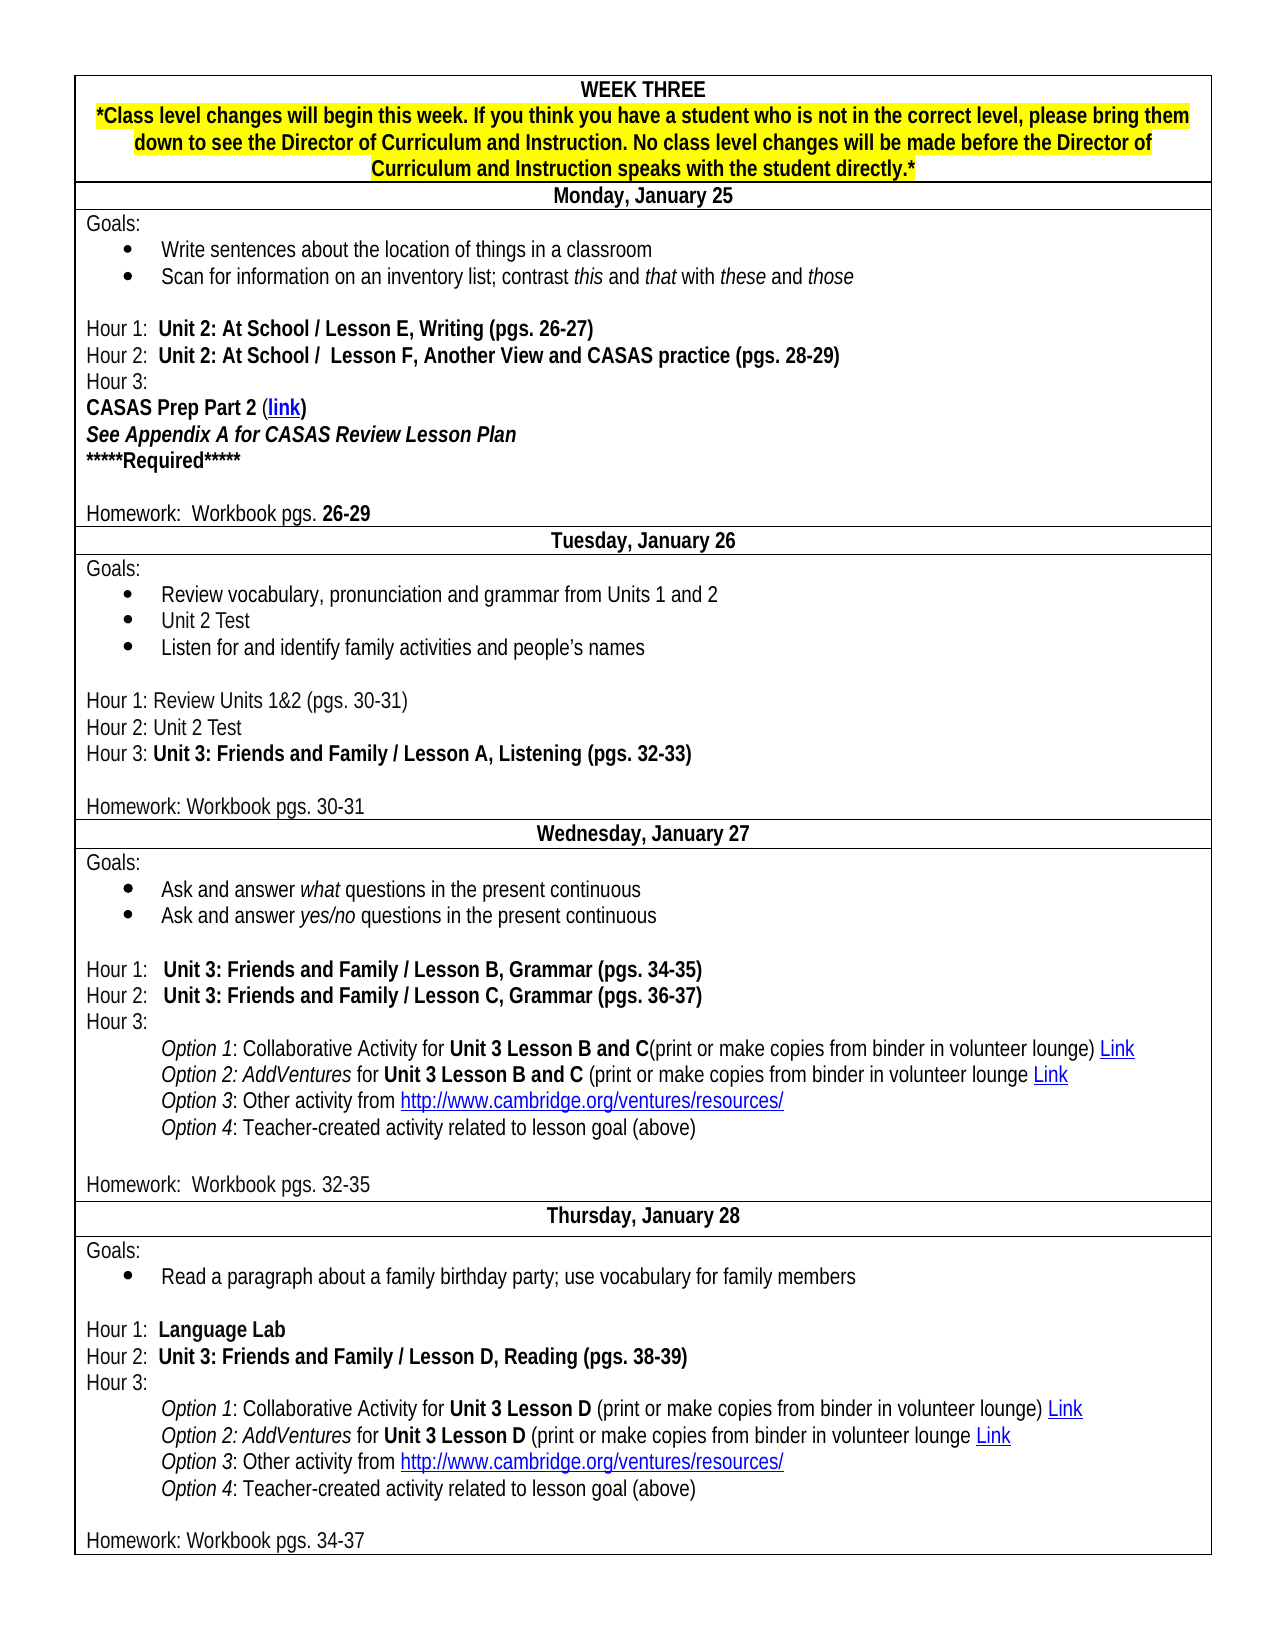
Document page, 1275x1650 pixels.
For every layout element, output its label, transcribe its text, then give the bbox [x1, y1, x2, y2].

table_cell Monday, January 25 [76, 183, 1211, 209]
table_cell Wednesday, January 27 [76, 820, 1211, 848]
table_cell Goals: Ask and answer what questions in the present continuous Ask and answer yes/no questions in the present continuous Hour 1: Unit 3: Friends and Family / Lesson B, Grammar (pgs. 34-35) Hour 2: Unit 3: Friends and Family / Lesson C, Grammar (pgs. 36-37) Hour 3: Option 1: Collaborative Activity for Unit 3 Lesson B and C(print or make copies from binder in volunteer lounge) Link Option 2: AddVentures for Unit 3 Lesson B and C (print or make copies from binder in volunteer lounge Link Option 3: Other activity from http://www.cambridge.org/ventures/resources/ Option 4: Teacher-created activity related to lesson goal (above) Homework: Workbook pgs. 32-35 [76, 849, 1211, 1201]
table_cell Goals: Read a paragraph about a family birthday party; use vocabulary for family members Hour 1: Language Lab Hour 2: Unit 3: Friends and Family / Lesson D, Reading (pgs. 38-39) Hour 3: Option 1: Collaborative Activity for Unit 3 Lesson D (print or make copies from binder in volunteer lounge) Link Option 2: AddVentures for Unit 3 Lesson D (print or make copies from binder in volunteer lounge Link Option 3: Other activity from http://www.cambridge.org/ventures/resources/ Option 4: Teacher-created activity related to lesson goal (above) Homework: Workbook pgs. 34-37 [76, 1237, 1211, 1553]
table_cell Tuesday, January 26 [76, 527, 1211, 553]
table_header WEEK THREE *Class level changes will begin this week. If you think you have a student who is not in the correct level, please bring them down to see the Director of Curriculum and Instruction. No class level changes will be made before the Director of Curriculum and Instruction speaks with the student directly.* [76, 76, 1211, 181]
table_cell Goals: Write sentences about the location of things in a classroom Scan for information on an inventory list; contrast this and that with these and those Hour 1: Unit 2: At School / Lesson E, Writing (pgs. 26-27) Hour 2: Unit 2: At School / Lesson F, Another View and CASAS practice (pgs. 28-29) Hour 3: CASAS Prep Part 2 (link) See Appendix A for CASAS Review Lesson Plan *****Required***** Homework: Workbook pgs. 26-29 [76, 210, 1211, 526]
table_cell Goals: Review vocabulary, pronunciation and grammar from Units 1 and 2 Unit 2 Test Listen for and identify family activities and people’s names Hour 1: Review Units 1&2 (pgs. 30-31) Hour 2: Unit 2 Test Hour 3: Unit 3: Friends and Family / Lesson A, Listening (pgs. 32-33) Homework: Workbook pgs. 30-31 [76, 555, 1211, 819]
table_cell Thursday, January 28 [76, 1202, 1211, 1236]
